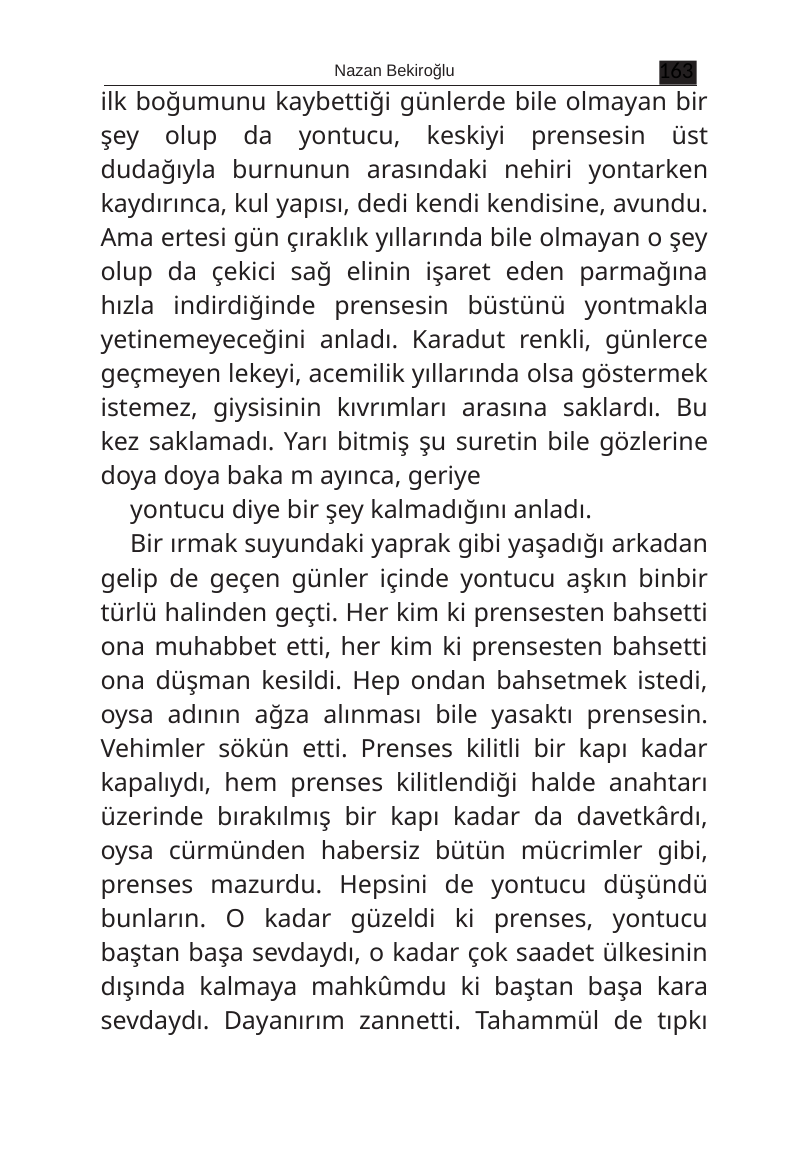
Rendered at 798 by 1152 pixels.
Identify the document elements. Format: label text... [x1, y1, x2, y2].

text yontucu diye bir şey kalmadığını anladı. [100, 492, 708, 526]
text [100, 526, 708, 1037]
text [100, 83, 708, 492]
